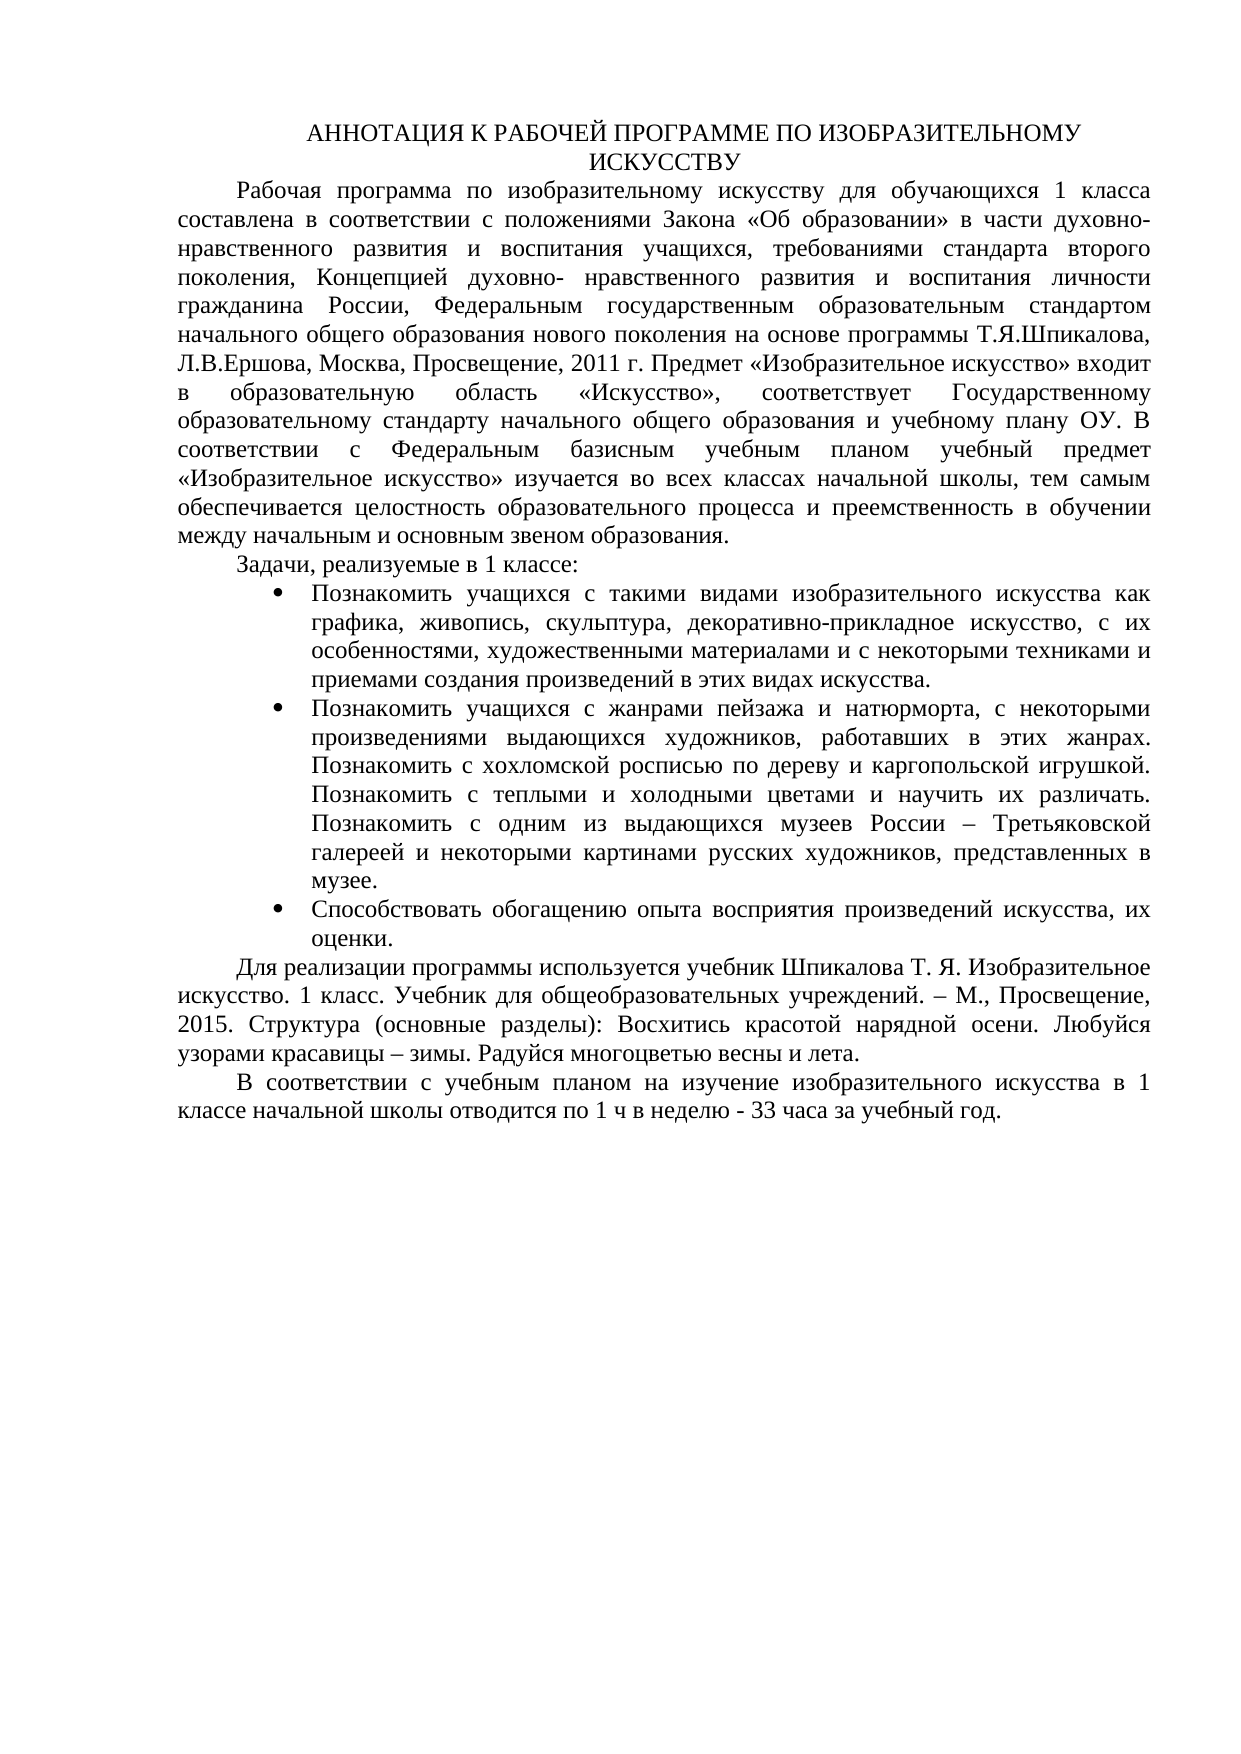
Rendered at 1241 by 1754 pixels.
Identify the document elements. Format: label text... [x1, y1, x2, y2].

text АННОТАЦИЯ К РАБОЧЕЙ ПРОГРАММЕ ПО ИЗОБРАЗИТЕЛЬНОМУ ИСКУССТВУ [177, 118, 1152, 176]
text Рабочая программа по изобразительному искусству для обучающихся 1 класса составлена в соответствии с положениями Закона «Об образовании» в части духовно-нравственного развития и воспитания учащихся, требованиями стандарта второго поколения, Концепцией духовно- нравственного развития и воспитания личности гражданина России, Федеральным государственным образовательным стандартом начального общего образования нового поколения на основе программы Т.Я.Шпикалова, Л.В.Ершова, Москва, Просвещение, 2011 г. Предмет «Изобразительное искусство» входит в образовательную область «Искусство», соответствует Государственному образовательному стандарту начального общего образования и учебному плану ОУ. В соответствии с Федеральным базисным учебным планом учебный предмет «Изобразительное искусство» изучается во всех классах начальной школы, тем самым обеспечивается целостность образовательного процесса и преемственность в обучении между начальным и основным звеном образования. [177, 176, 1152, 549]
list Способствовать обогащению опыта восприятия произведений искусства, их оценки. [274, 894, 1152, 952]
text Для реализации программы используется учебник Шпикалова Т. Я. Изобразительное искусство. 1 класс. Учебник для общеобразовательных учреждений. – М., Просвещение, 2015. Структура (основные разделы): Восхитись красотой нарядной осени. Любуйся узорами красавицы – зимы. Радуйся многоцветью весны и лета. [177, 952, 1152, 1067]
text В соответствии с учебным планом на изучение изобразительного искусства в 1 классе начальной школы отводится по 1 ч в неделю - 33 часа за учебный год. [177, 1067, 1152, 1124]
list Познакомить учащихся с такими видами изобразительного искусства как графика, живопись, скульптура, декоративно-прикладное искусство, с их особенностями, художественными материалами и с некоторыми техниками и приемами создания произведений в этих видах искусства. [274, 578, 1152, 693]
text Задачи, реализуемые в 1 классе: [177, 549, 1152, 578]
list Познакомить учащихся с жанрами пейзажа и натюрморта, с некоторыми произведениями выдающихся художников, работавших в этих жанрах. Познакомить с хохломской росписью по дереву и каргопольской игрушкой. Познакомить с теплыми и холодными цветами и научить их различать. Познакомить с одним из выдающихся музеев России – Третьяковской галереей и некоторыми картинами русских художников, представленных в музее. [274, 693, 1152, 894]
